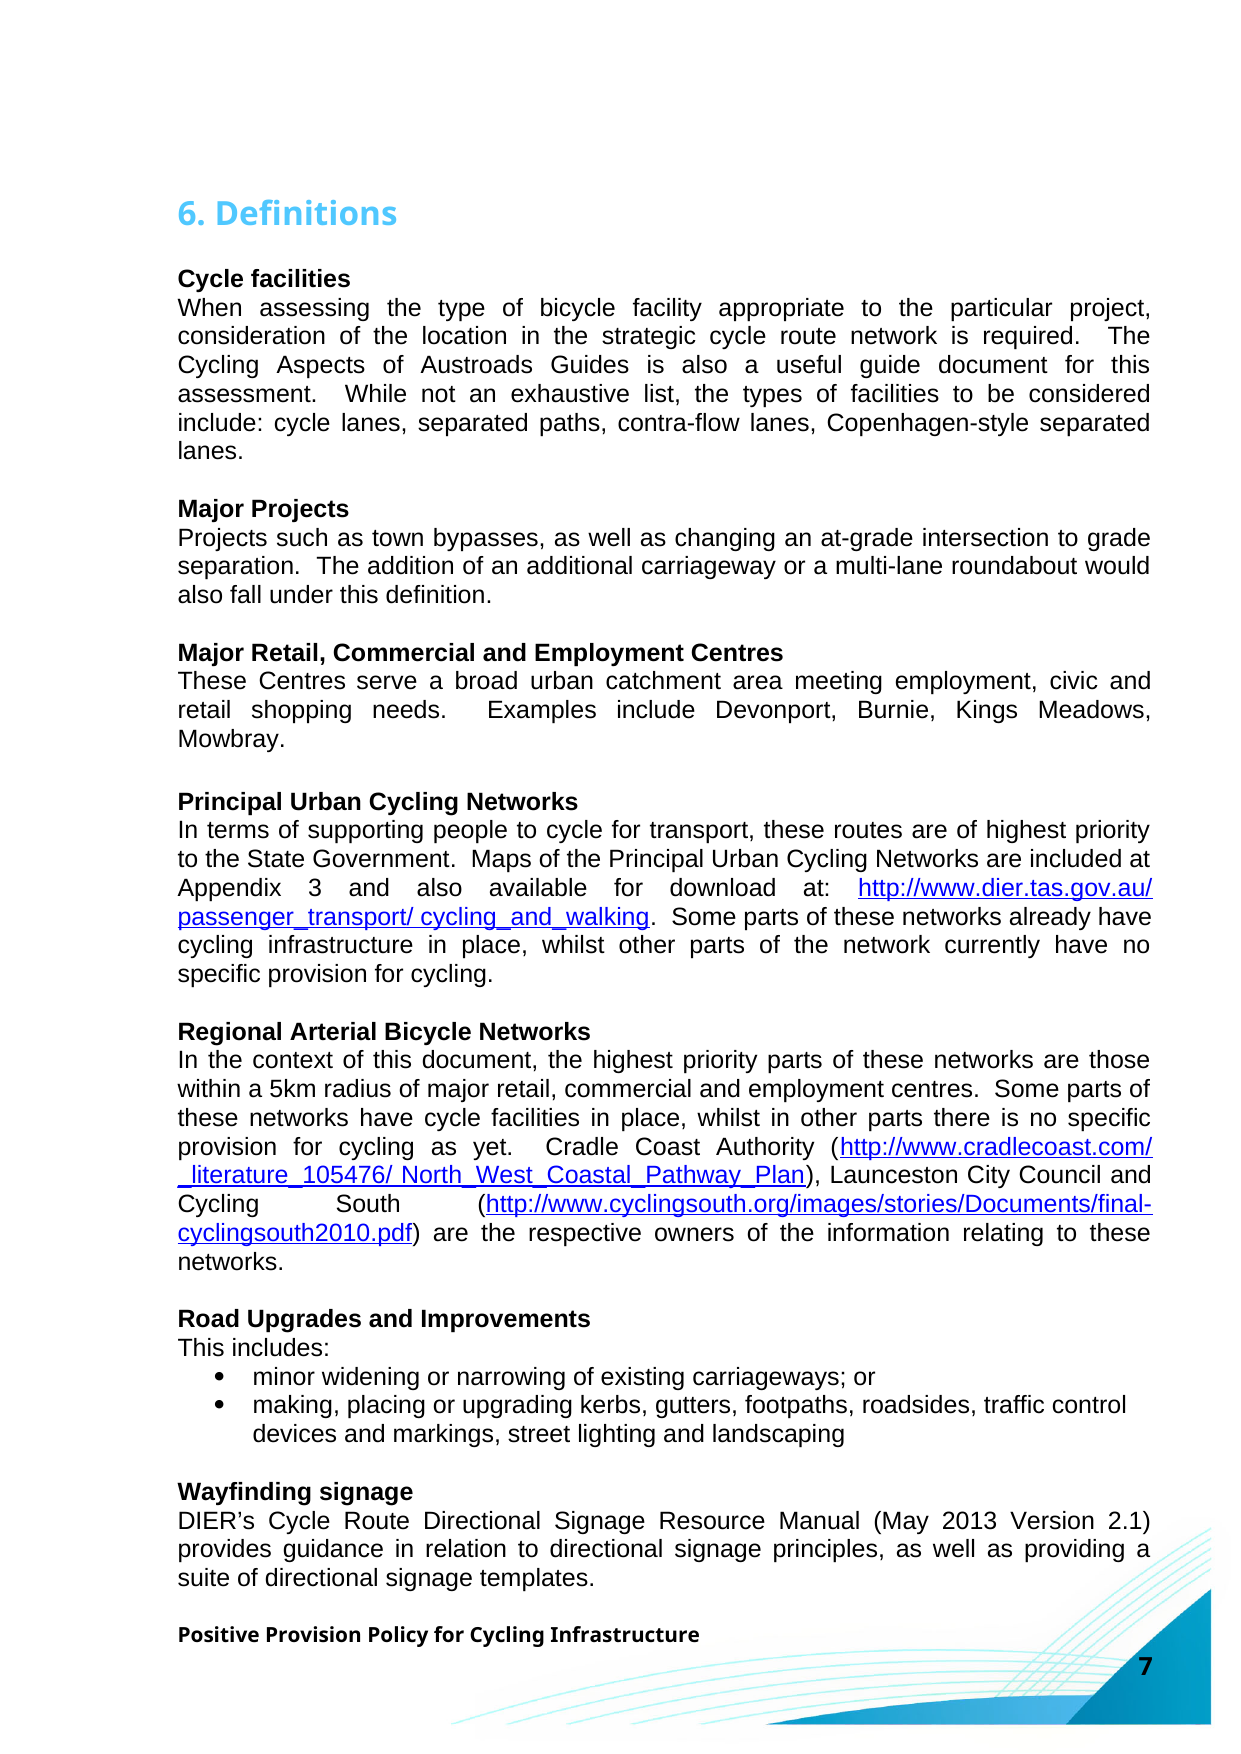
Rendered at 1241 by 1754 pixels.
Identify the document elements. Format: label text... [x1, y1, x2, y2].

picture [919, 1517, 926, 1526]
text This includes: [177, 1333, 1152, 1362]
picture [785, 1517, 792, 1526]
picture [958, 1517, 966, 1527]
picture [379, 1517, 385, 1528]
picture [606, 1522, 613, 1528]
text These Centress. [177, 666, 1152, 753]
text Major Projects [177, 494, 1152, 523]
picture [888, 1517, 895, 1526]
picture [364, 1517, 372, 1528]
picture [831, 1517, 837, 1528]
picture [496, 1517, 504, 1528]
text Principal Urban Cycling Networks [177, 787, 1152, 815]
text Cycle facilities [177, 264, 1152, 293]
text Road Upgrades and Improvements [177, 1304, 1152, 1333]
picture [181, 1517, 191, 1527]
text In terms of supporting people to cycle for transport, these routes are of highest priority to the State Government. Maps of the Principal Urban Cycling Networks are included at Appendix 3 and also available for download at: http://www.dier.tas.gov.au/ passenger_transport/ cycling_and_walking. Some parts of these networks already have cycling infrastructure in place, whilst other parts of the network currently have no specific provision for cycling. [177, 815, 1152, 988]
picture [706, 1517, 714, 1528]
picture [905, 1522, 912, 1528]
text Major Retail, Commercial and Employment Centres [177, 638, 1152, 666]
picture [720, 1517, 726, 1528]
list minor widening or narrowing of existing carriageways; or [215, 1362, 1152, 1391]
picture [1015, 1517, 1022, 1526]
text Projects such as town bypasses, as well as changing an at-grade intersection to grade separation. The addition of an additional carriageway or a multi-lane roundabout would also fall under this definition. [177, 523, 1152, 609]
picture [802, 1522, 809, 1528]
picture [0, 1517, 1241, 1754]
picture [843, 1522, 850, 1528]
text When assessing the type of bicycle facility appropriate to the particular project, consideration of the location in the strategic cycle route network is required. The Cycling Aspects of Austroads Guides is also a useful guide document for this assessment. While not an exhaustive list, the types of facilities to be considered include: cycle lanes, separated paths, contra-flow lanes, Copenhagen-style separated lanes. [177, 293, 1152, 465]
subtitle Definitions [177, 190, 1152, 235]
text Regional Arterial Bicycle Networks [177, 1017, 1152, 1045]
picture [427, 1517, 437, 1527]
picture [289, 1517, 296, 1526]
text In the context of this document, the highest priority parts of these networks are those within a 5km radius of major retail, commercial and employment centres. Some parts of these networks have cycle facilities in place, whilst in other parts there is no specific provision for cycling as yet. Cradle Coast Authority, Launceston City Council and Cycling South are the respective owners of the information relating to these networks. [177, 1045, 1152, 1275]
picture [1070, 1517, 1078, 1528]
picture [524, 1522, 531, 1528]
list making, placing or upgrading kerbs, gutters, footpaths, roadsides, traffic control devices and markings, street lighting and landscaping [215, 1391, 1152, 1448]
